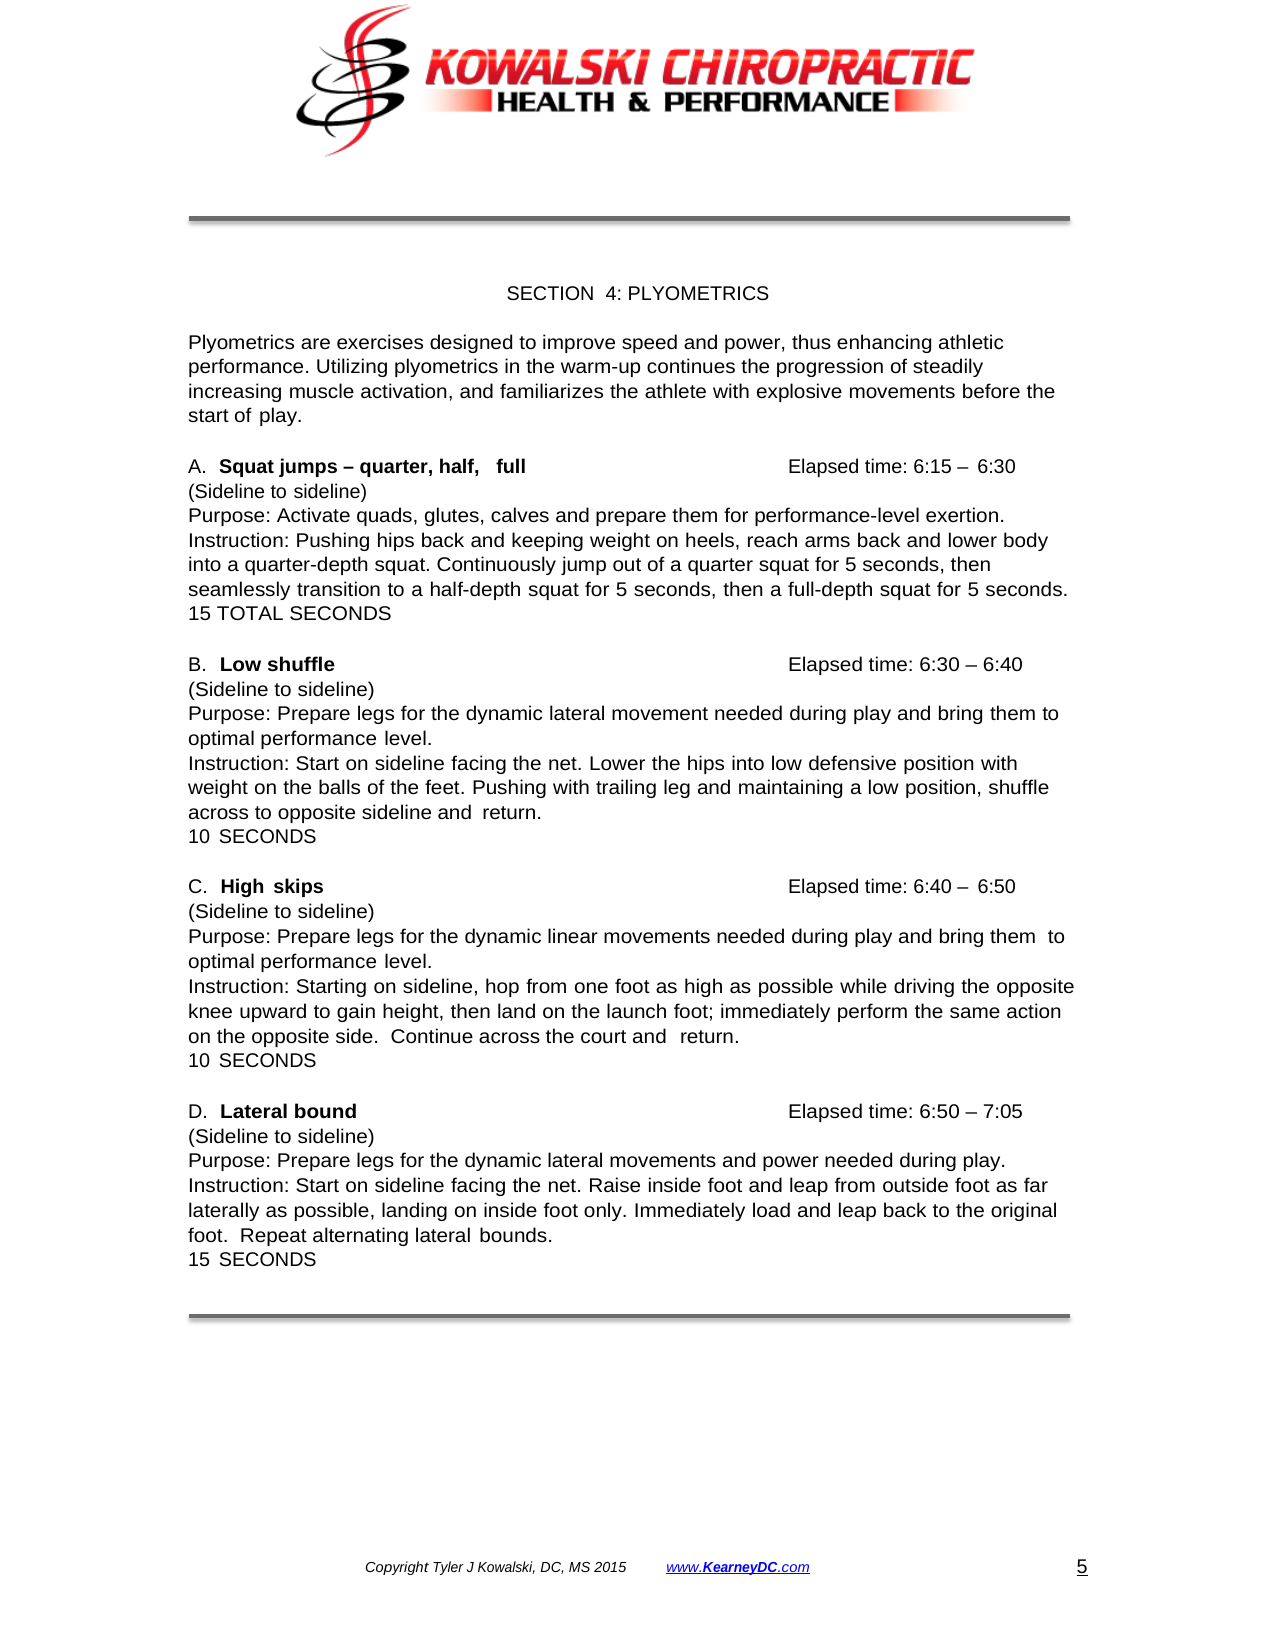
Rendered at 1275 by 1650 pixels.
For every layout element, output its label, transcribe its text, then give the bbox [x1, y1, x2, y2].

list High skips Elapsed time: 6:40 – 6:50 [188, 875, 1085, 898]
picture [181, 211, 1078, 232]
list Squat jumps – quarter, half, full Elapsed time: 6:15 – 6:30 (Sideline to sideline) [188, 454, 1023, 502]
text Purpose: Prepare legs for the dynamic lateral movement needed during play and bring them to optimal performance level. [188, 702, 1085, 749]
text Instruction: Starting on sideline, hop from one foot as high as possible while driving the opposite knee upward to gain height, then land on the launch foot; immediately perform the same action on the opposite side. Continue across the court and return. [188, 975, 1085, 1047]
list Low shuffle Elapsed time: 6:30 – 6:40 [188, 653, 1085, 675]
text (Sideline to sideline) [188, 900, 1085, 923]
text 15 SECONDS [188, 1248, 1085, 1271]
text Purpose: Activate quads, glutes, calves and prepare them for performance-level exertion. Instruction: Pushing hips back and keeping weight on heels, reach arms back and lower body into a quarter-depth squat. Continuously jump out of a quarter squat for 5 seconds, then seamlessly transition to a half-depth squat for 5 seconds, then a full-depth squat for 5 seconds. 15 TOTAL SECONDS [188, 504, 1078, 625]
text Purpose: Prepare legs for the dynamic lateral movements and power needed during play. Instruction: Start on sideline facing the net. Raise inside foot and leap from outside foot as far laterally as possible, landing on inside foot only. Immediately load and leap back to the original foot. Repeat alternating lateral bounds. [188, 1149, 1085, 1246]
text SECTION 4: PLYOMETRICS [302, 281, 974, 304]
text (Sideline to sideline) [188, 1124, 1085, 1147]
text (Sideline to sideline) [188, 677, 1085, 700]
text 10 SECONDS [188, 825, 1085, 848]
text Instruction: Start on sideline facing the net. Lower the hips into low defensive position with weight on the balls of the feet. Pushing with trailing leg and maintaining a low position, shuffle across to opposite sideline and return. [188, 752, 1062, 823]
text Purpose: Prepare legs for the dynamic linear movements needed during play and bring them to optimal performance level. [188, 925, 1085, 973]
text Plyometrics are exercises designed to improve speed and power, thus enhancing athletic performance. Utilizing plyometrics in the warm-up continues the progression of steadily increasing muscle activation, and familiarizes the athlete with explosive movements before the start of play. [188, 331, 1062, 427]
list Lateral bound Elapsed time: 6:50 – 7:05 [188, 1100, 1085, 1122]
picture [181, 1309, 1078, 1329]
text 10 SECONDS [188, 1049, 1085, 1072]
picture [284, 0, 985, 167]
